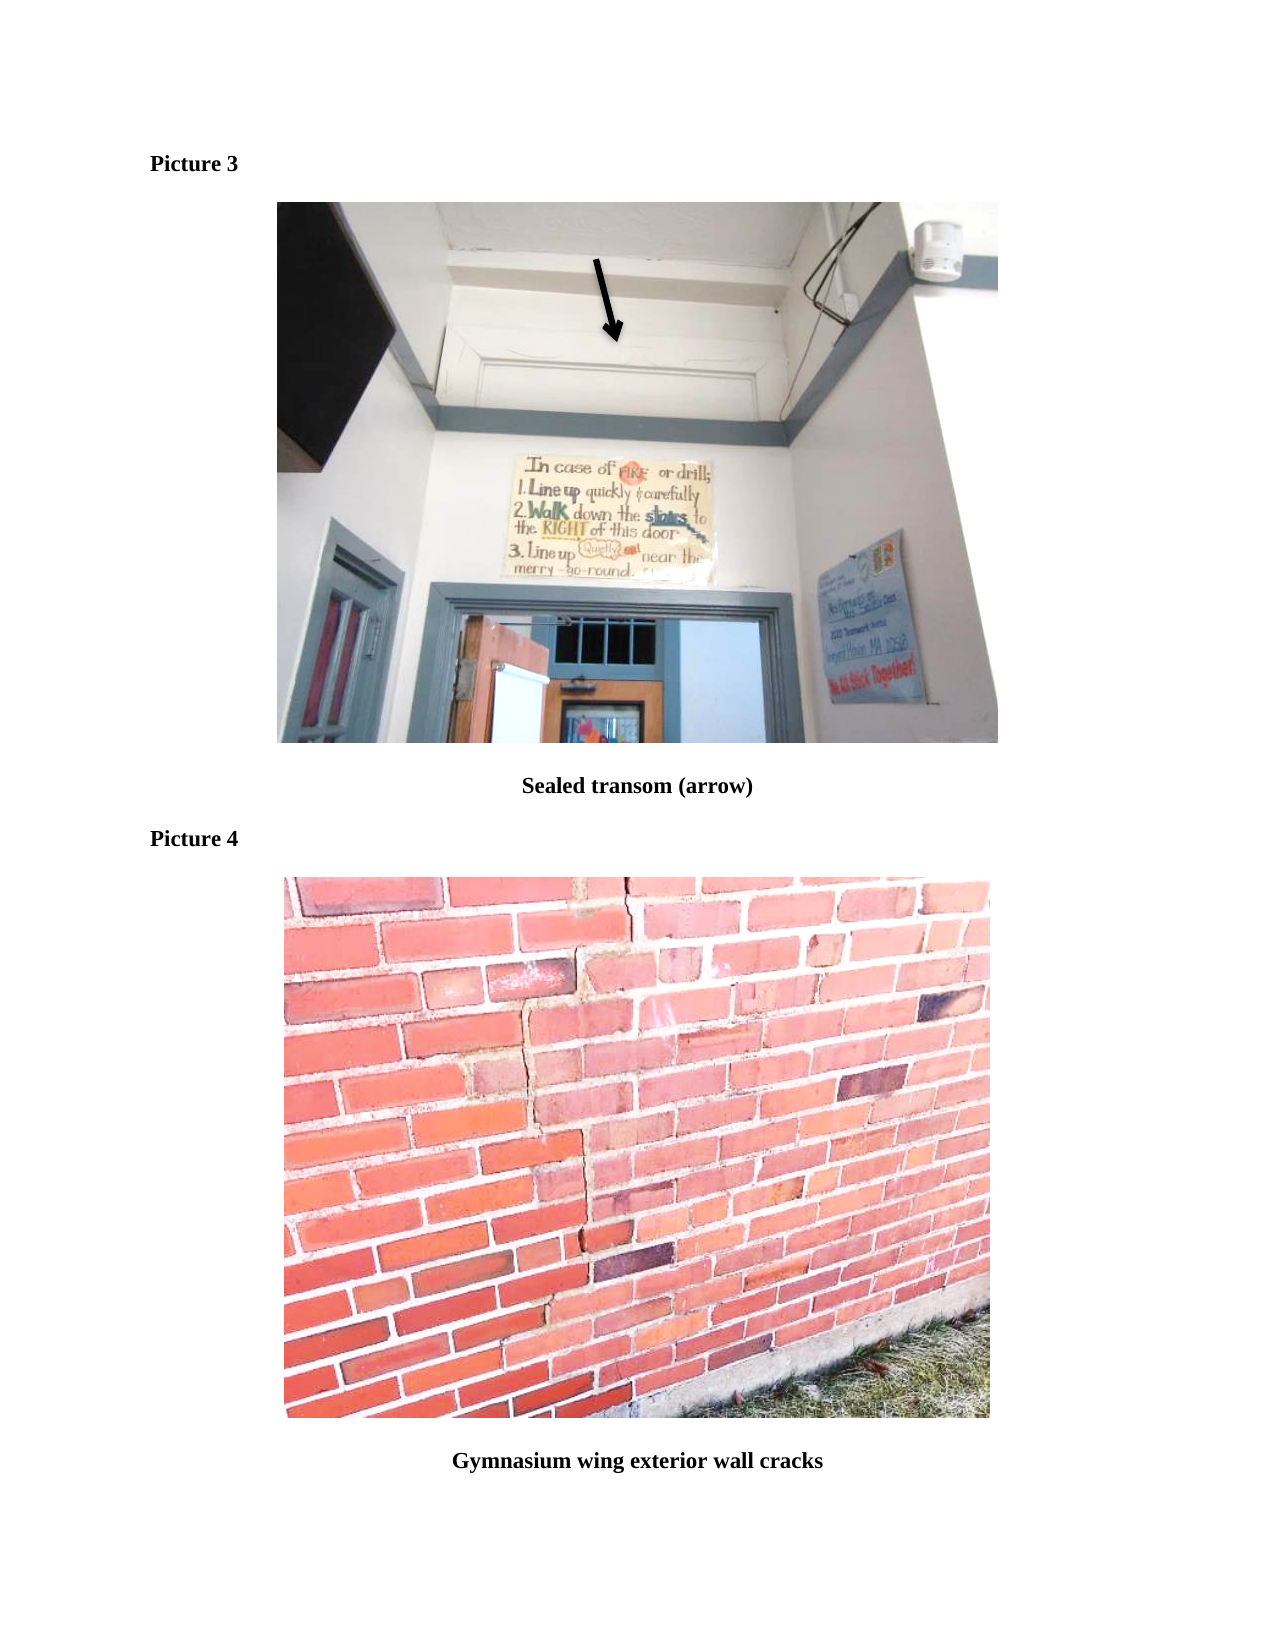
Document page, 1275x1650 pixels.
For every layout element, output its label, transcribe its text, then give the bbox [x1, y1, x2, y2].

picture [284, 877, 990, 1418]
text Picture 4 [150, 825, 1125, 851]
text Sealed transom (arrow) [150, 772, 1125, 798]
text Picture 3 [150, 150, 1125, 176]
picture [277, 202, 998, 743]
text Gymnasium wing exterior wall cracks [150, 1447, 1125, 1473]
